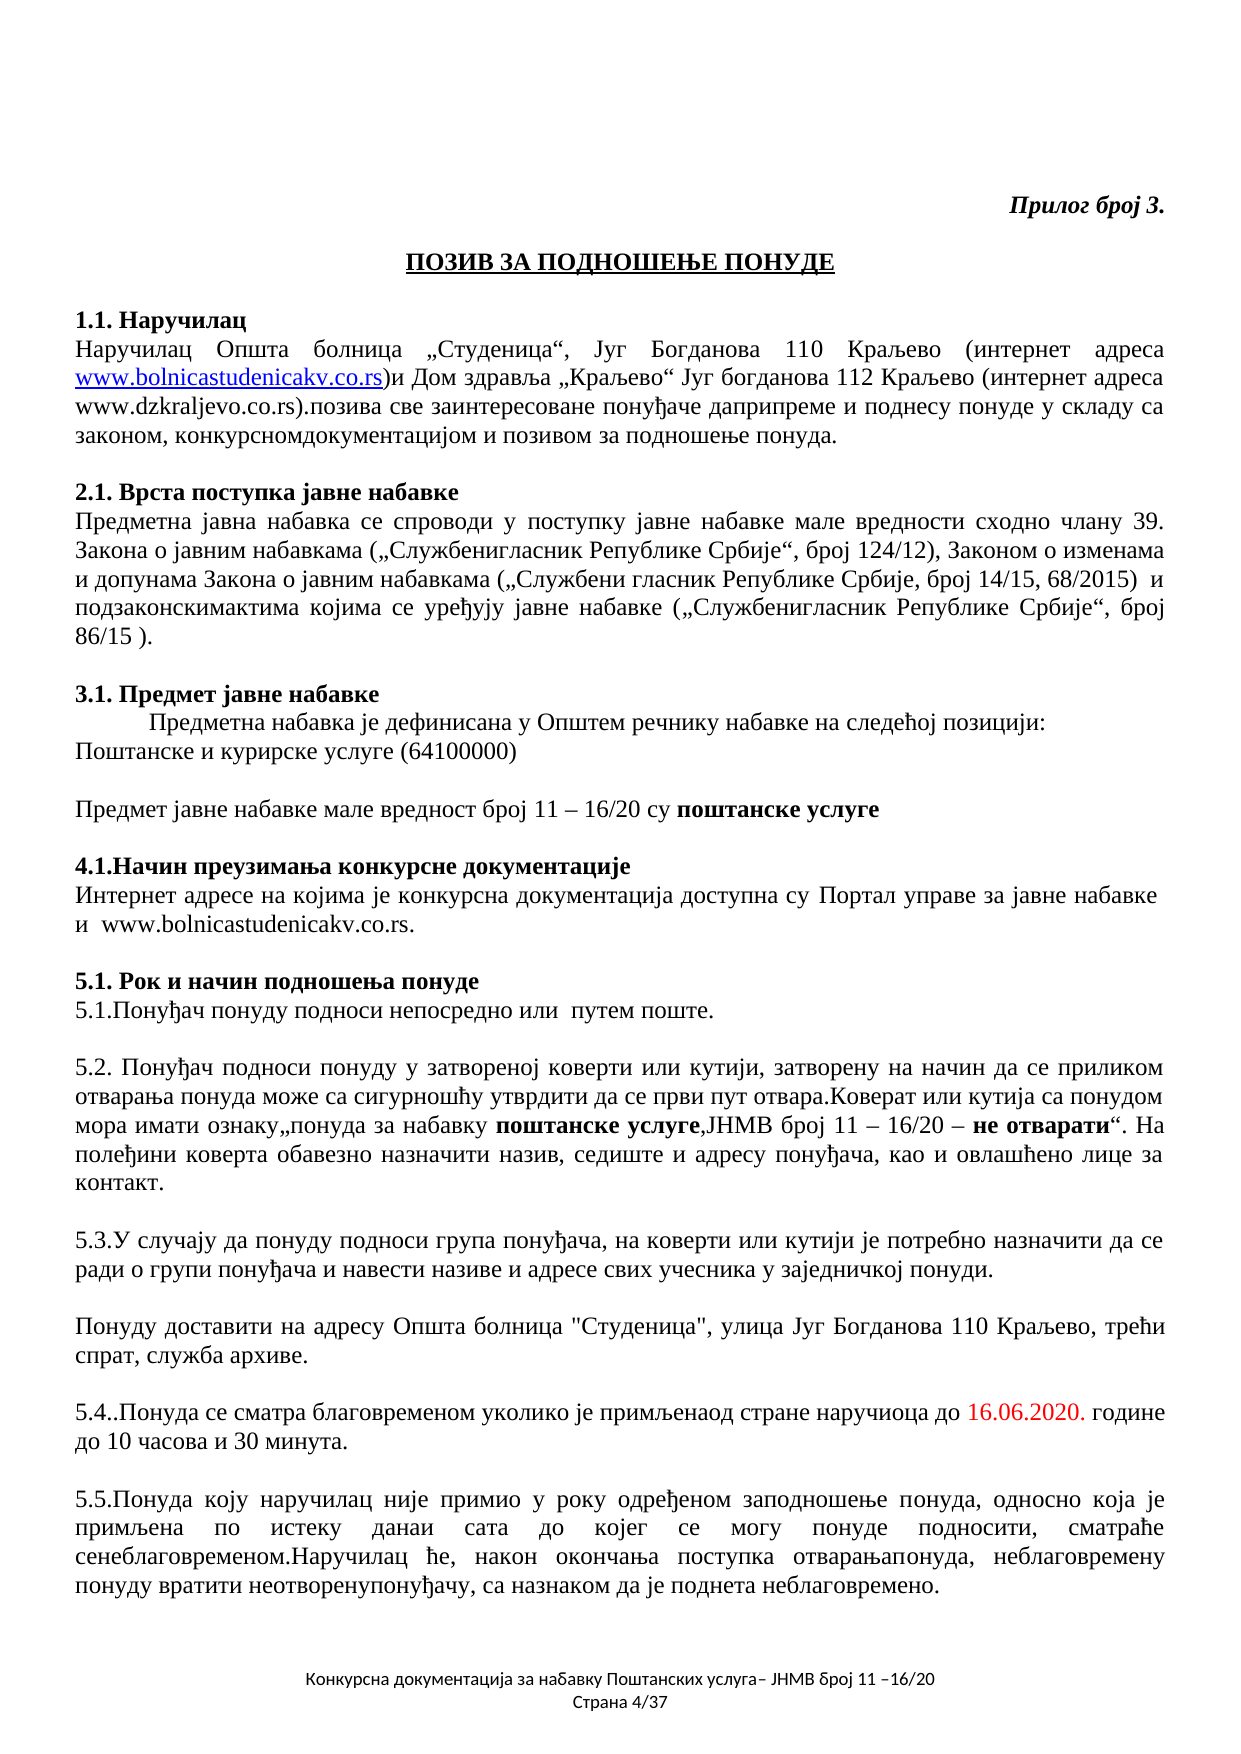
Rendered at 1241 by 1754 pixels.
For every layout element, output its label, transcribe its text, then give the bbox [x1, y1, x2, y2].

text 1.1. Наручилац [75, 305, 1165, 334]
text 5.1.Понуђач понуду подноси непосредно или путем поште. [75, 995, 1165, 1024]
text Прeдмeтнa нaбaвкa je дeфинисaнa у Oпштeм рeчнику нaбaвкe нa следећој позицији: [75, 707, 1165, 736]
text Понуду доставити на адресу Општа болница "Студеница", улица Југ Богданова 110 Краљево, трећи спрат, служба архиве. [75, 1311, 1165, 1369]
text 5.2. Понуђач подноси понуду у затвореној коверти или кутији, затворену на начин да се приликом отварања понуда може са сигурношћу утврдити да се први пут отвара.Коверат или кутија са понудом мора имати ознаку„понуда за набавку поштанске услуге,ЈНМВ број 11 – 16/20 – не отварати“. На полеђини коверта обавезно назначити назив, седиште и адресу понуђача, као и овлашћено лице за контакт. [75, 1052, 1164, 1196]
text 5.4..Понуда се сматра благовременом уколико је примљенаод стране наручиоца до 16.06.2020. године до 10 часова и 30 минута. [75, 1397, 1165, 1455]
text Интернет адресе на којима је конкурсна документација доступна су Портал управе за јавне набавке и www.bolnicastudenicakv.co.rs. [75, 880, 1158, 937]
text Предметна јавна набавка се спроводи у поступку јавне набавке мале вредности сходно члану 39. Закона о јавним набавкама („Службенигласник Републике Србије“, број 124/12), Законом о изменама и допунама Закона о јавним набавкама („Службени гласник Републике Србије, број 14/15, 68/2015) и подзаконскимактима којима се уређују јавне набавке („Службенигласник Републике Србије“, број 86/15 ). [75, 506, 1165, 650]
text 5.5.Понуда коју наручилац није примио у року одређеном заподношење понуда, односно која је примљена по истеку данаи сата до којег се могу понуде подносити, сматраће сенеблаговременом.Наручилац ће, након окончања поступка отварањапонуда, неблаговремену понуду вратити неотворенупонуђачу, са назнаком да је поднета неблаговремено. [75, 1484, 1165, 1599]
text 4.1.Начин преузимања конкурсне документације [75, 851, 1158, 880]
text Наручилац Општа болница „Студеница“, Југ Богданова 110 Краљево (интернет адреса www.bolnicastudenicakv.co.rs)и Дом здравља „Краљево“ Југ богданова 112 Краљево (интернет адреса www.dzkraljevo.co.rs).позива све заинтересоване понуђаче даприпреме и поднесу понуде у складу са законом, конкурсномдокументацијом и позивом за подношење понуда. [75, 334, 1164, 449]
text Прилог број 3. [75, 190, 1165, 219]
text Предмет јавне набавке мале вредност број 11 – 16/20 су поштанске услуге [75, 794, 1164, 822]
text 3.1. Предмет јавне набавке [75, 679, 1165, 707]
text 5.3.У случају да понуду подноси група понуђача, на коверти или кутији је потребно назначити да се ради о групи понуђача и навести називе и адресе свих учесника у заједничкој понуди. [75, 1225, 1165, 1282]
text ПОЗИВ ЗА ПОДНОШЕЊЕ ПОНУДЕ [75, 247, 1165, 276]
text Поштанске и курирске услуге (64100000) [75, 736, 1165, 765]
text 5.1. Рок и начин подношења понуде [75, 966, 1165, 995]
text 2.1. Врста поступка јавне набавке [75, 477, 1165, 506]
